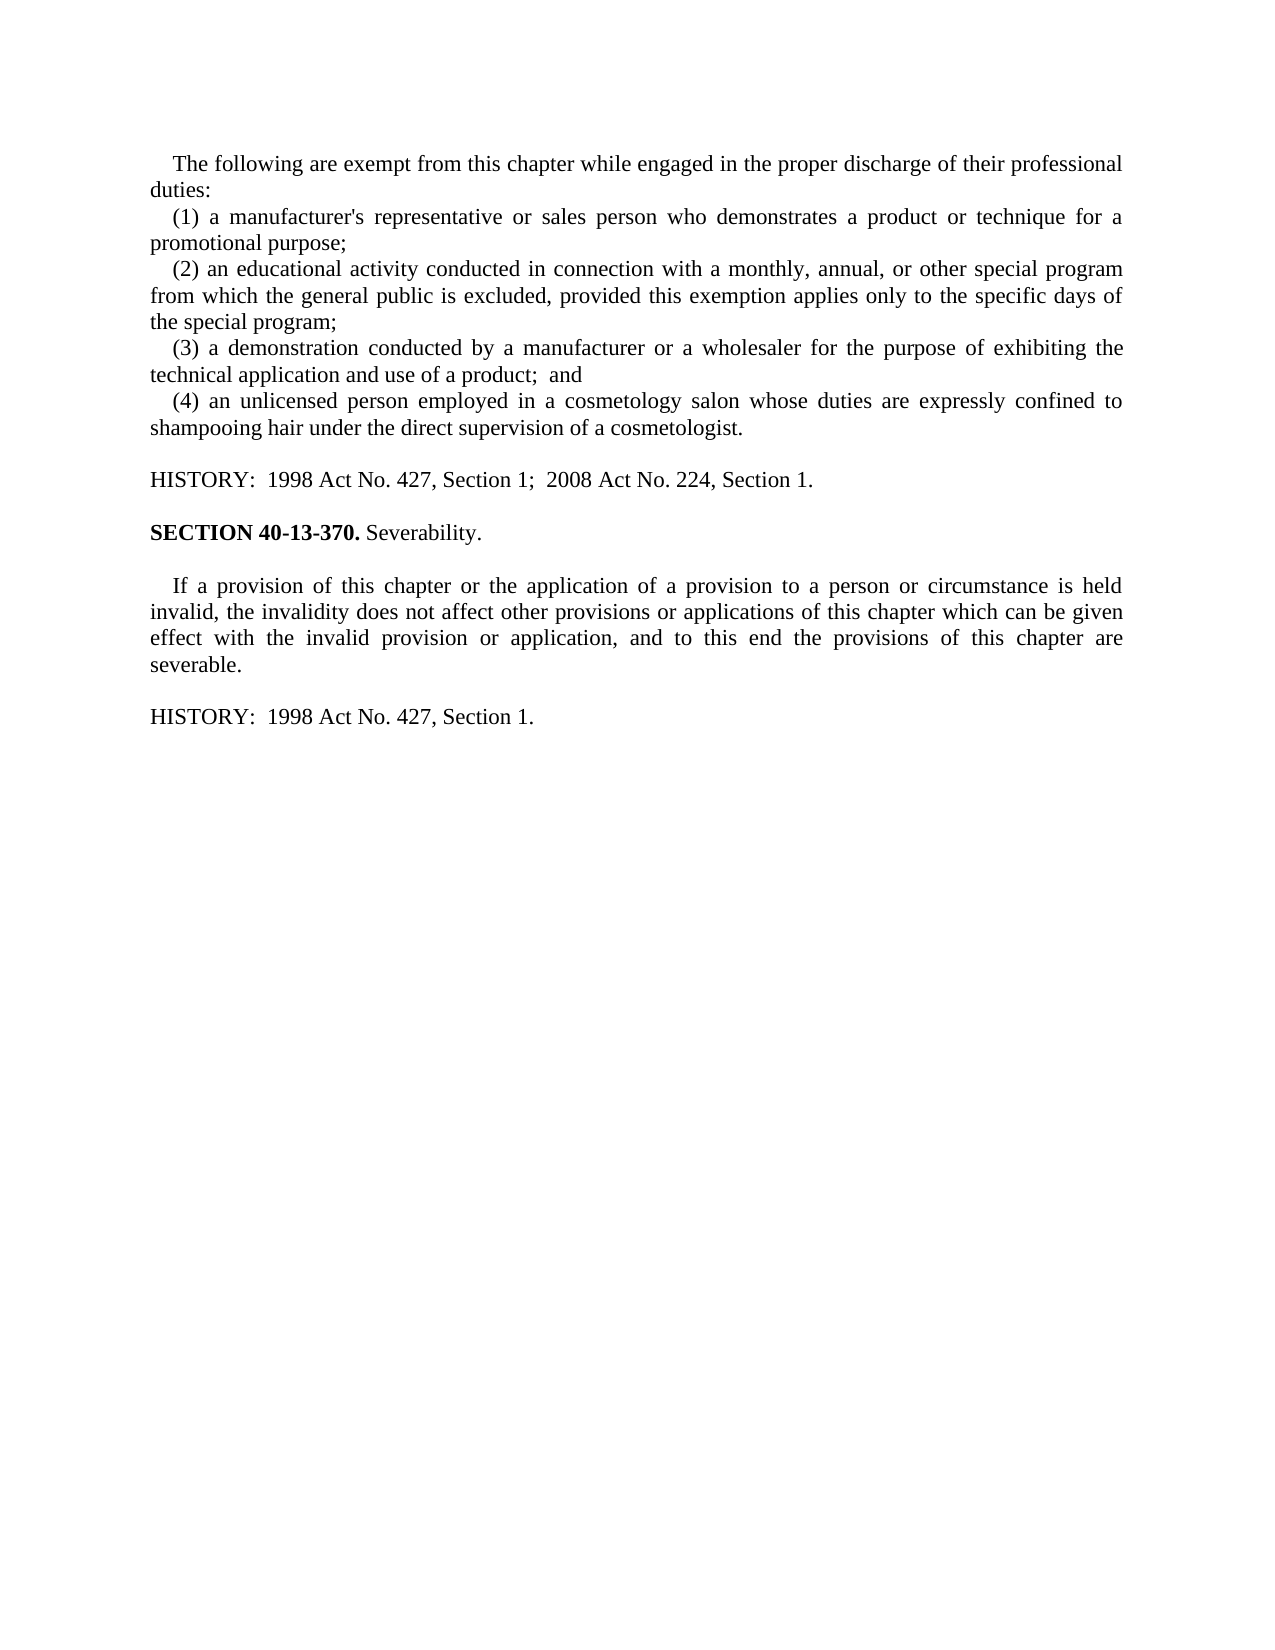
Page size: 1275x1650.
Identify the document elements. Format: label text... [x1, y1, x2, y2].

text (3) a demonstration conducted by a manufacturer or a wholesaler for the purpose of exhibiting the technical application and use of a product; and [150, 334, 1125, 387]
text SECTION 40-13-370. Severability. [150, 519, 1125, 545]
text HISTORY: 1998 Act No. 427, Section 1; 2008 Act No. 224, Section 1. [150, 466, 1125, 493]
text (2) an educational activity conducted in connection with a monthly, annual, or other special program from which the general public is excluded, provided this exemption applies only to the specific days of the special program; [150, 255, 1125, 334]
text If a provision of this chapter or the application of a provision to a person or circumstance is held invalid, the invalidity does not affect other provisions or applications of this chapter which can be given effect with the invalid provision or application, and to this end the provisions of this chapter are severable. [150, 572, 1125, 677]
text HISTORY: 1998 Act No. 427, Section 1. [150, 703, 1125, 730]
text The following are exempt from this chapter while engaged in the proper discharge of their professional duties: [150, 150, 1125, 203]
text (4) an unlicensed person employed in a cosmetology salon whose duties are expressly confined to shampooing hair under the direct supervision of a cosmetologist. [150, 387, 1125, 440]
text (1) a manufacturer's representative or sales person who demonstrates a product or technique for a promotional purpose; [150, 203, 1125, 255]
